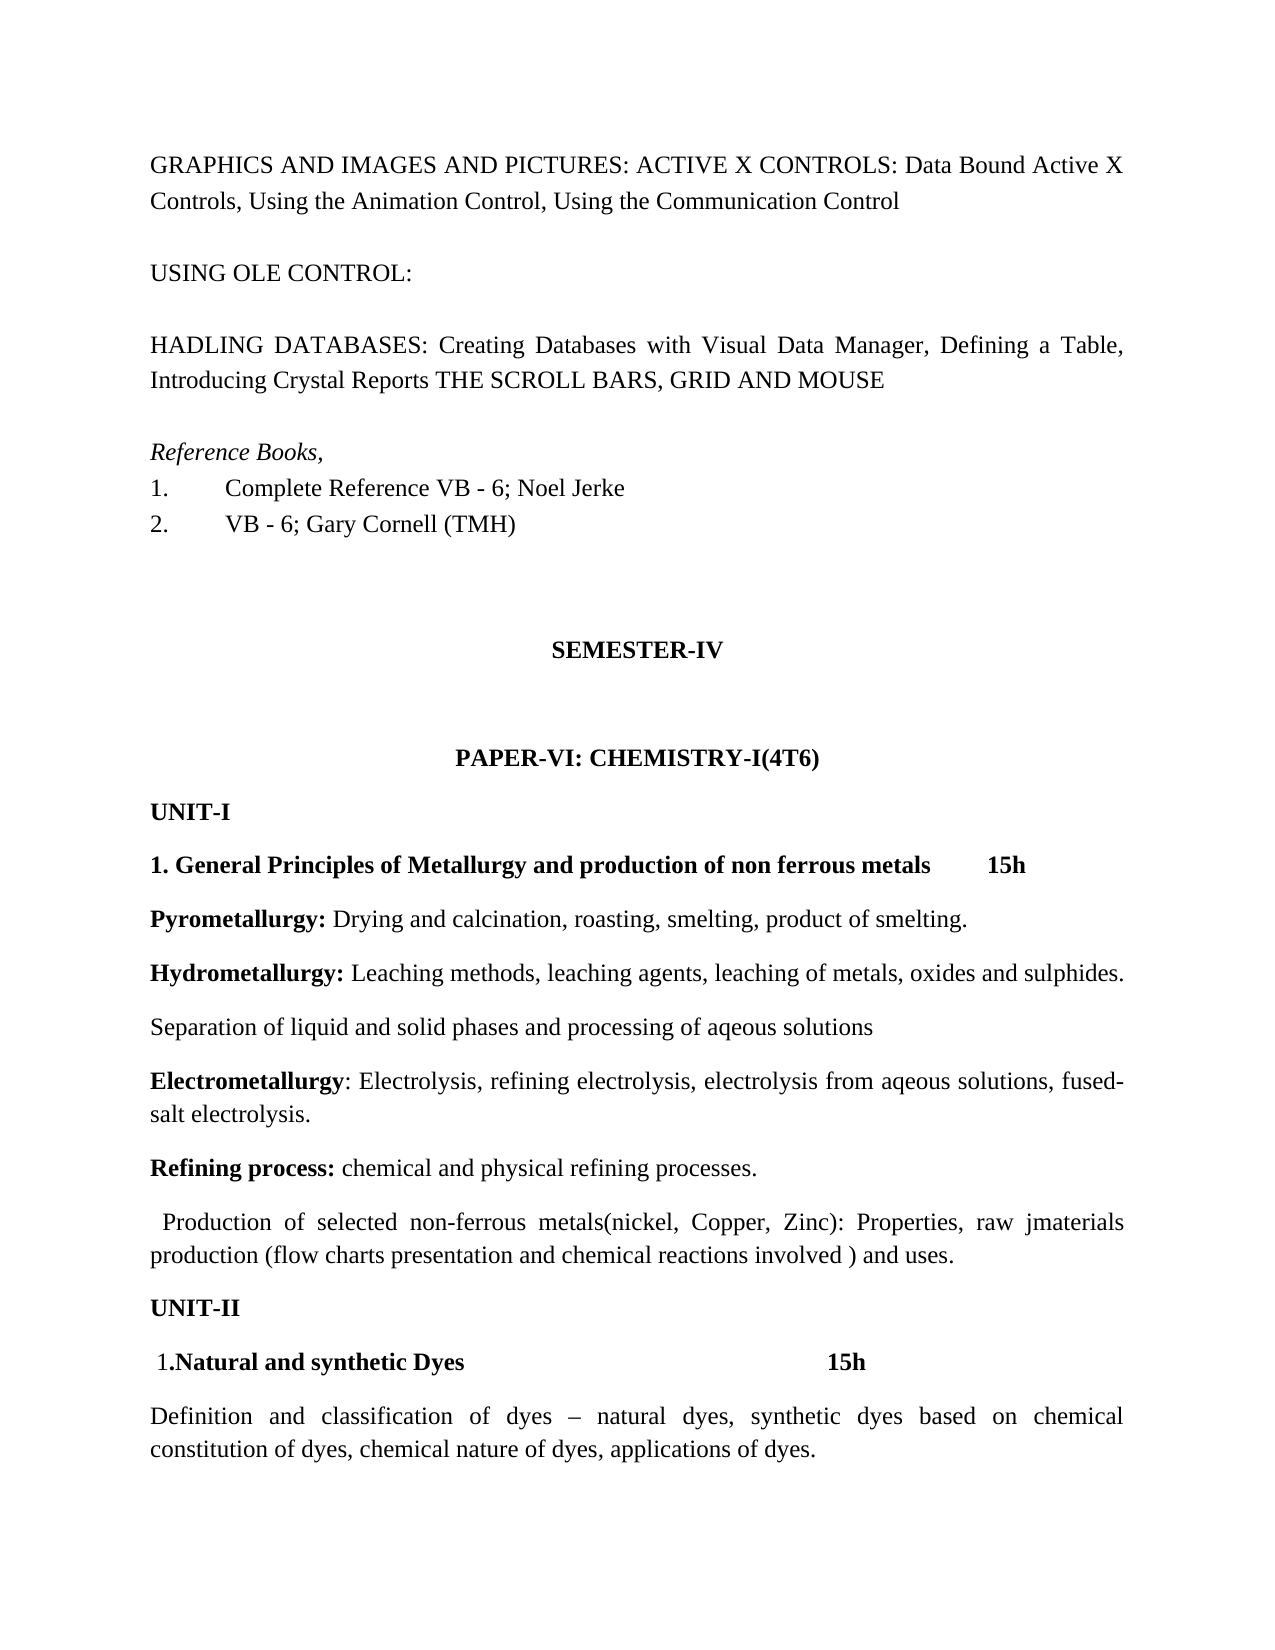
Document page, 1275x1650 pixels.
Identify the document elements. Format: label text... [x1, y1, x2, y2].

text 1.Natural and synthetic Dyes 15h [150, 1347, 1125, 1376]
text 1. General Principles of Metallurgy and production of non ferrous metals 15h [150, 851, 1125, 879]
text SEMESTER-IV [150, 635, 1125, 664]
text Production of selected non-ferrous metals(nickel, Copper, Zinc): Properties, raw jmaterials production (flow charts presentation and chemical reactions involved ) and uses. [150, 1207, 1125, 1268]
text Refining process: chemical and physical refining processes. [150, 1153, 1125, 1182]
text UNIT-I [150, 797, 1125, 825]
text 2. VB - 6; Gary Cornell (TMH) [150, 509, 1125, 538]
text HADLING DATABASES: Creating Databases with Visual Data Manager, Defining a Table, Introducing Crystal Reports THE SCROLL BARS, GRID AND MOUSE [150, 330, 1125, 394]
text Electrometallurgy: Electrolysis, refining electrolysis, electrolysis from aqeous solutions, fused-salt electrolysis. [150, 1066, 1125, 1128]
text Definition and classification of dyes – natural dyes, synthetic dyes based on chemical constitution of dyes, chemical nature of dyes, applications of dyes. [150, 1401, 1125, 1463]
text Reference Books, [150, 437, 1125, 466]
text UNIT-II [150, 1293, 1125, 1322]
text Separation of liquid and solid phases and processing of aqeous solutions [150, 1012, 1125, 1041]
text USING OLE CONTROL: [150, 258, 1125, 287]
text PAPER-VI: CHEMISTRY-I(4T6) [150, 743, 1125, 772]
text GRAPHICS AND IMAGES AND PICTURES: ACTIVE X CONTROLS: Data Bound Active X Controls, Using the Animation Control, Using the Communication Control [150, 150, 1125, 215]
text Hydrometallurgy: Leaching methods, leaching agents, leaching of metals, oxides and sulphides. [150, 958, 1125, 987]
text 1. Complete Reference VB - 6; Noel Jerke [150, 473, 1125, 502]
text Pyrometallurgy: Drying and calcination, roasting, smelting, product of smelting. [150, 904, 1125, 933]
